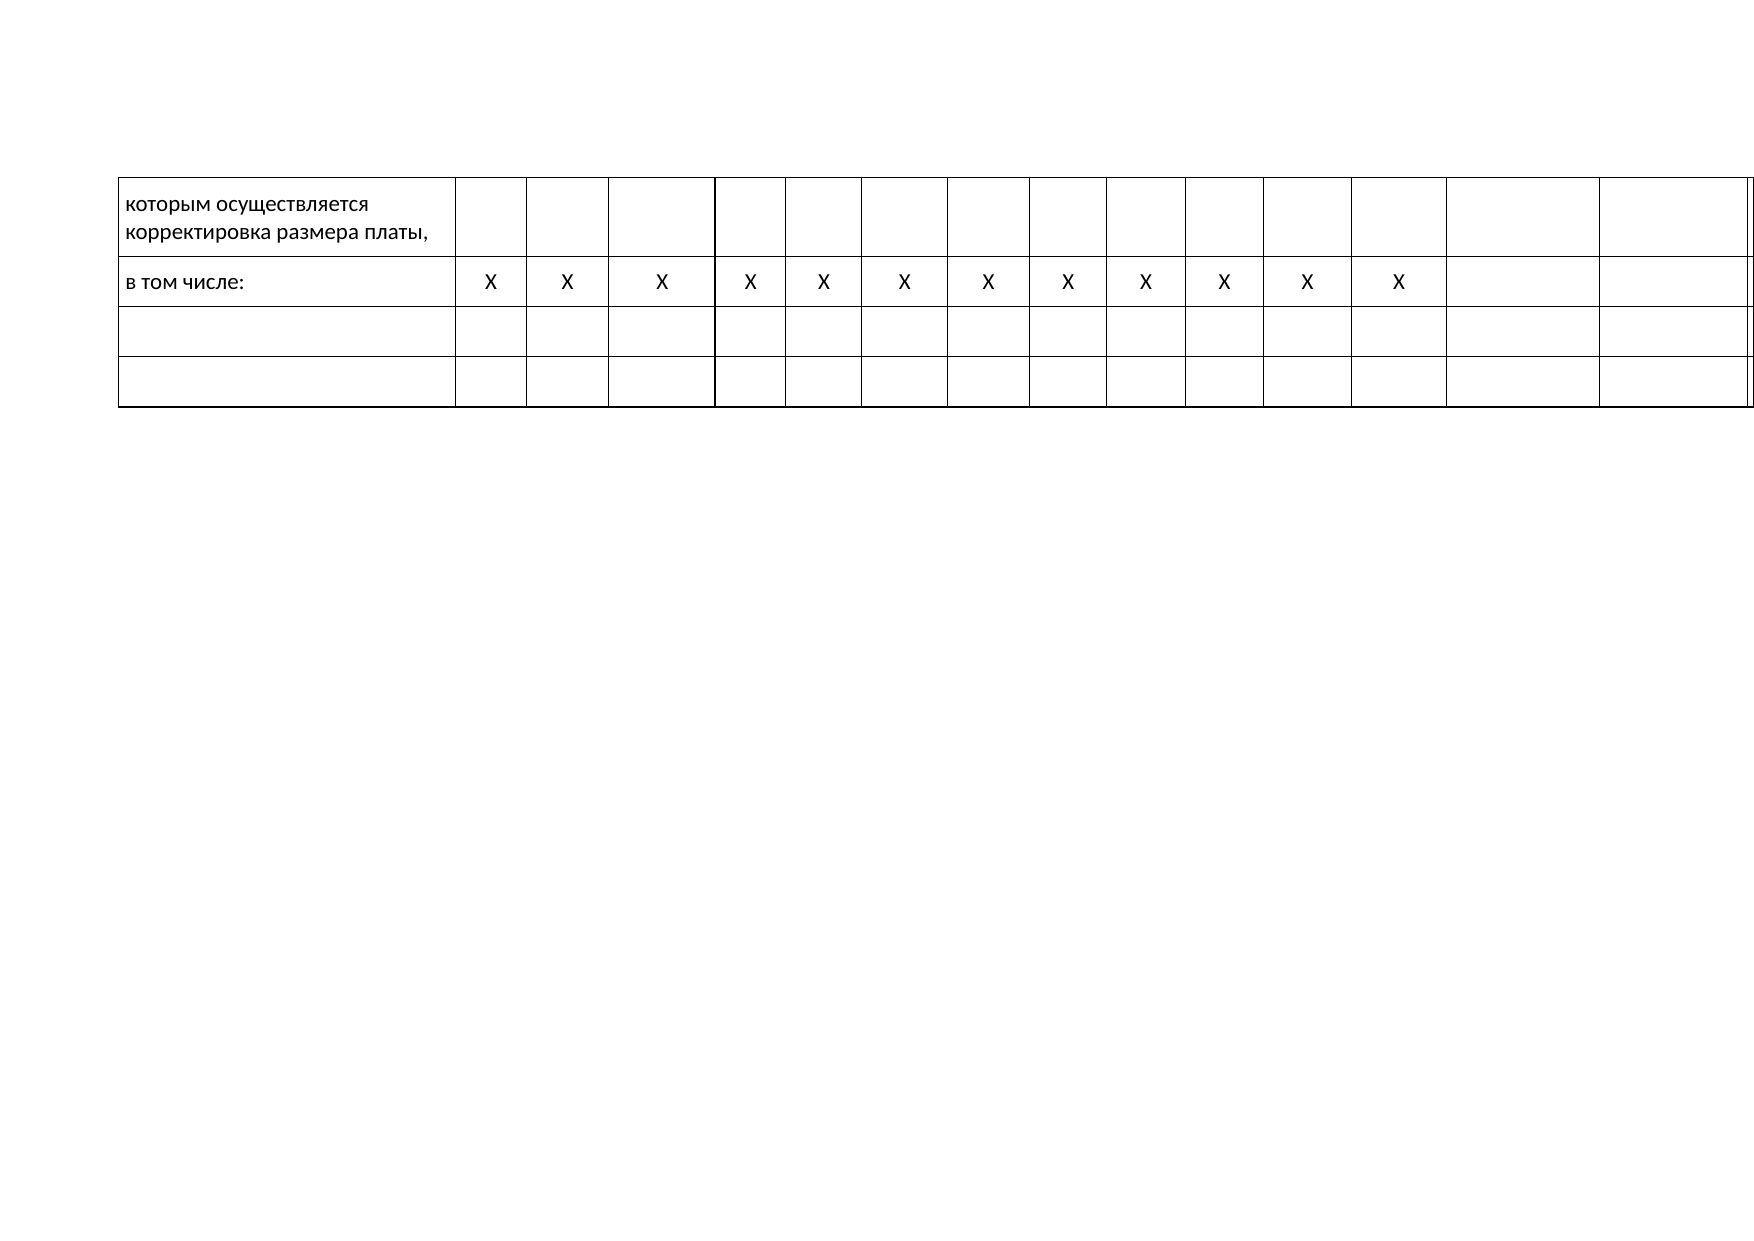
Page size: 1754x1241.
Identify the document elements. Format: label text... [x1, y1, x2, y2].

table_cell [609, 357, 714, 406]
table_cell X [1030, 257, 1106, 306]
table_cell [609, 307, 714, 356]
table_cell X [716, 257, 785, 306]
table_cell [1264, 357, 1351, 406]
table_cell X [948, 178, 1029, 256]
table_cell в том числе: [119, 257, 455, 306]
table_cell X [1352, 257, 1446, 306]
table_cell X [1186, 178, 1263, 256]
table_cell [1107, 357, 1185, 406]
table_cell [1447, 257, 1599, 306]
table_cell X [786, 257, 861, 306]
table_cell X [527, 178, 608, 256]
table_cell [716, 357, 785, 406]
table_cell X [456, 257, 526, 306]
table_cell [948, 307, 1029, 356]
table_cell X [609, 178, 714, 256]
table_cell [527, 307, 608, 356]
table_cell [1030, 357, 1106, 406]
table_cell X [456, 178, 526, 256]
table_cell [1186, 307, 1263, 356]
table_cell [1447, 357, 1599, 406]
table_cell [1600, 178, 1747, 256]
table_cell [527, 357, 608, 406]
table_cell [786, 307, 861, 356]
table_cell X [862, 257, 947, 306]
table_cell X [527, 257, 608, 306]
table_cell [119, 178, 455, 256]
table_cell [119, 357, 455, 406]
table_cell [1600, 357, 1747, 406]
table_cell X [948, 257, 1029, 306]
table_cell X [862, 178, 947, 256]
table_cell [1352, 357, 1446, 406]
table_cell X [786, 178, 861, 256]
table_cell [1030, 307, 1106, 356]
table_cell [786, 357, 861, 406]
table_cell [1107, 307, 1185, 356]
table_cell [1600, 257, 1747, 306]
table_cell [1447, 178, 1599, 256]
table_cell X [1352, 178, 1446, 256]
table_cell [948, 357, 1029, 406]
table_cell [1447, 307, 1599, 356]
table_cell [119, 307, 455, 356]
table_cell [862, 357, 947, 406]
table_cell X [1107, 178, 1185, 256]
table_cell [862, 307, 947, 356]
table_cell [716, 307, 785, 356]
table_cell X [716, 178, 785, 256]
table_cell X [1107, 257, 1185, 306]
table_cell [1186, 357, 1263, 406]
table_cell [1748, 178, 1753, 256]
table_cell X [609, 257, 714, 306]
table_cell [1600, 307, 1747, 356]
table_cell [1352, 307, 1446, 356]
table_cell [456, 357, 526, 406]
table_cell [1748, 307, 1753, 356]
table_cell [1264, 307, 1351, 356]
table_cell [1748, 257, 1753, 306]
table_cell X [1186, 257, 1263, 306]
table_cell X [1030, 178, 1106, 256]
table_cell X [1264, 257, 1351, 306]
table_cell [456, 307, 526, 356]
table_cell X [1264, 178, 1351, 256]
table_cell [1748, 357, 1753, 406]
